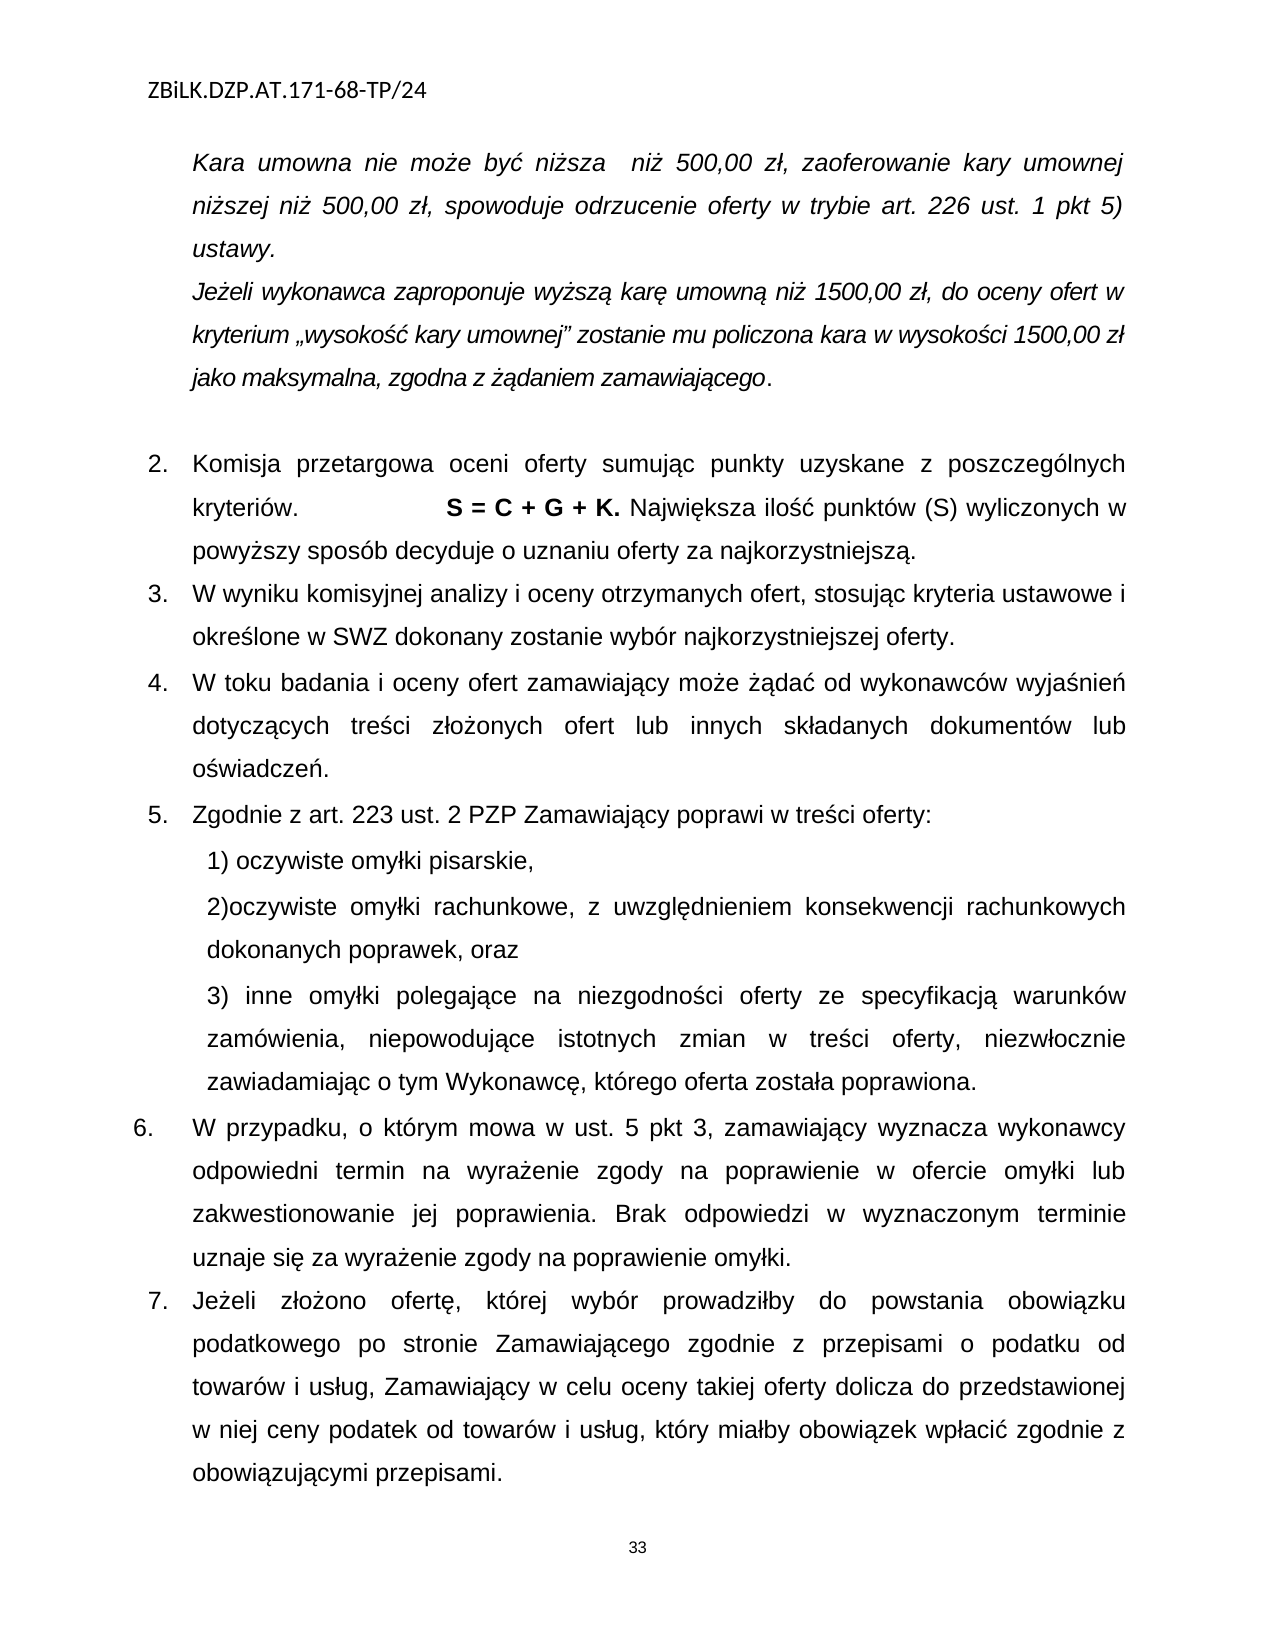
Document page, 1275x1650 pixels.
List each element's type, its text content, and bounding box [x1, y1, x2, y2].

text 2)oczywiste omyłki rachunkowe, z uwzględnieniem konsekwencji rachunkowych dokonanych poprawek, oraz [207, 892, 1127, 964]
list W toku badania i oceny ofert zamawiający może żądać od wykonawców wyjaśnień dotyczących treści złożonych ofert lub innych składanych dokumentów lub oświadczeń. [148, 668, 1127, 783]
list Komisja przetargowa oceni oferty sumując punkty uzyskane z poszczególnych kryteriów. S = C + G + K. Największa ilość punktów (S) wyliczonych w powyższy sposób decyduje o uznaniu oferty za najkorzystniejszą. [148, 449, 1127, 564]
list W wyniku komisyjnej analizy i oceny otrzymanych ofert, stosując kryteria ustawowe i określone w SWZ dokonany zostanie wybór najkorzystniejszej oferty. [148, 579, 1127, 651]
text Jeżeli wykonawca zaproponuje wyższą karę umowną niż 1500,00 zł, do oceny ofert w kryterium „wysokość kary umownej” zostanie mu policzona kara w wysokości 1500,00 zł jako maksymalna, zgodna z żądaniem zamawiającego. [192, 277, 1127, 392]
text Kara umowna nie może być niższa niż 500,00 zł, zaoferowanie kary umownej niższej niż 500,00 zł, spowoduje odrzucenie oferty w trybie art. 226 ust. 1 pkt 5) ustawy. [192, 148, 1127, 263]
text 1) oczywiste omyłki pisarskie, [207, 846, 1127, 875]
list Jeżeli złożono ofertę, której wybór prowadziłby do powstania obowiązku podatkowego po stronie Zamawiającego zgodnie z przepisami o podatku od towarów i usług, Zamawiający w celu oceny takiej oferty dolicza do przedstawionej w niej ceny podatek od towarów i usług, który miałby obowiązek wpłacić zgodnie z obowiązującymi przepisami. [148, 1286, 1127, 1487]
text 3) inne omyłki polegające na niezgodności oferty ze specyfikacją warunków zamówienia, niepowodujące istotnych zmian w treści oferty, niezwłocznie zawiadamiając o tym Wykonawcę, którego oferta została poprawiona. [207, 981, 1127, 1096]
list W przypadku, o którym mowa w ust. 5 pkt 3, zamawiający wyznacza wykonawcy odpowiedni termin na wyrażenie zgody na poprawienie w ofercie omyłki lub zakwestionowanie jej poprawienia. Brak odpowiedzi w wyznaczonym terminie uznaje się za wyrażenie zgody na poprawienie omyłki. [133, 1113, 1127, 1271]
list Zgodnie z art. 223 ust. 2 PZP Zamawiający poprawi w treści oferty: [148, 800, 1127, 829]
